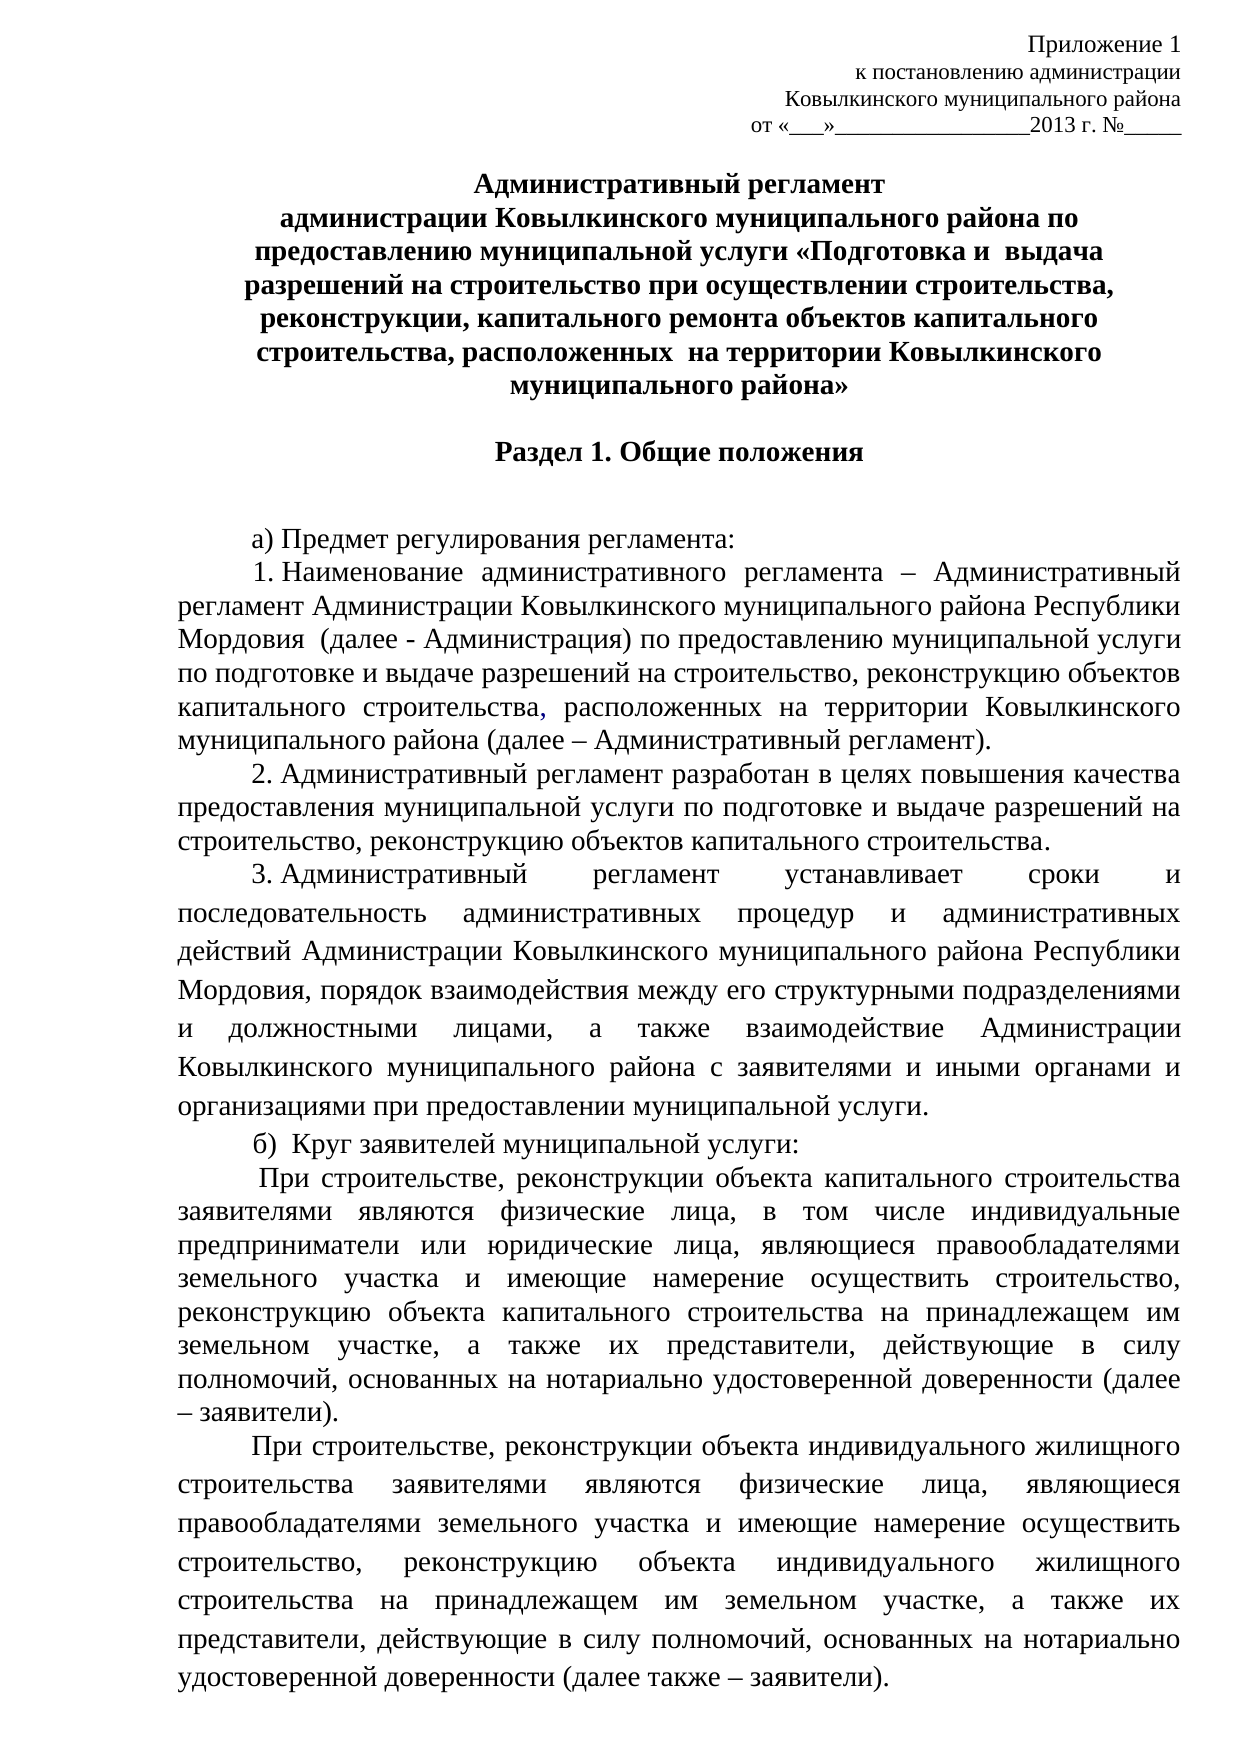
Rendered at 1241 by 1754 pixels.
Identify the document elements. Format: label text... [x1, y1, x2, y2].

subtitle Административный регламент администрации Ковылкинского муниципального района по предоставлению муниципальной услуги «Подготовка и выдача разрешений на строительство при осуществлении строительства, реконструкции, капитального ремонта объектов капитального строительства, расположенных на территории Ковылкинского муниципального района» [177, 166, 1181, 401]
text от «___»_________________2013 г. №_____ [177, 111, 1181, 137]
text Ковылкинского муниципального района [177, 85, 1181, 111]
text При строительстве, реконструкции объекта индивидуального жилищного строительства заявителями являются физические лица, являющиеся правообладателями земельного участка и имеющие намерение осуществить строительство, реконструкцию объекта индивидуального жилищного строительства на принадлежащем им земельном участке, а также их представители, действующие в силу полномочий, основанных на нотариально удостоверенной доверенности (далее также – заявители). [177, 1428, 1181, 1693]
subtitle 1. Наименование административного регламента – Административный регламент Администрации Ковылкинского муниципального района Республики Мордовия (далее - Администрация) по предоставлению муниципальной услуги по подготовке и выдаче разрешений на строительство, реконструкцию объектов капитального строительства, расположенных на территории Ковылкинского муниципального района (далее – Административный регламент). [177, 554, 1181, 756]
text а) Предмет регулирования регламента: [177, 521, 1181, 554]
subtitle Раздел 1. Общие положения [177, 434, 1181, 468]
text 2. Административный регламент разработан в целях повышения качества предоставления муниципальной услуги по подготовке и выдаче разрешений на строительство, реконструкцию объектов капитального строительства. [177, 756, 1181, 856]
text 3. Административный регламент устанавливает сроки и последовательность административных процедур и административных действий Администрации Ковылкинского муниципального района Республики Мордовия, порядок взаимодействия между его структурными подразделениями и должностными лицами, а также взаимодействие Администрации Ковылкинского муниципального района с заявителями и иными органами и организациями при предоставлении муниципальной услуги. [177, 856, 1181, 1121]
text б) Круг заявителей муниципальной услуги: [177, 1126, 1181, 1160]
text к постановлению администрации [177, 58, 1181, 85]
subtitle Приложение 1 [177, 29, 1181, 58]
text При строительстве, реконструкции объекта капитального строительства заявителями являются физические лица, в том числе индивидуальные предприниматели или юридические лица, являющиеся правообладателями земельного участка и имеющие намерение осуществить строительство, реконструкцию объекта капитального строительства на принадлежащем им земельном участке, а также их представители, действующие в силу полномочий, основанных на нотариально удостоверенной доверенности (далее – заявители). [177, 1160, 1181, 1428]
